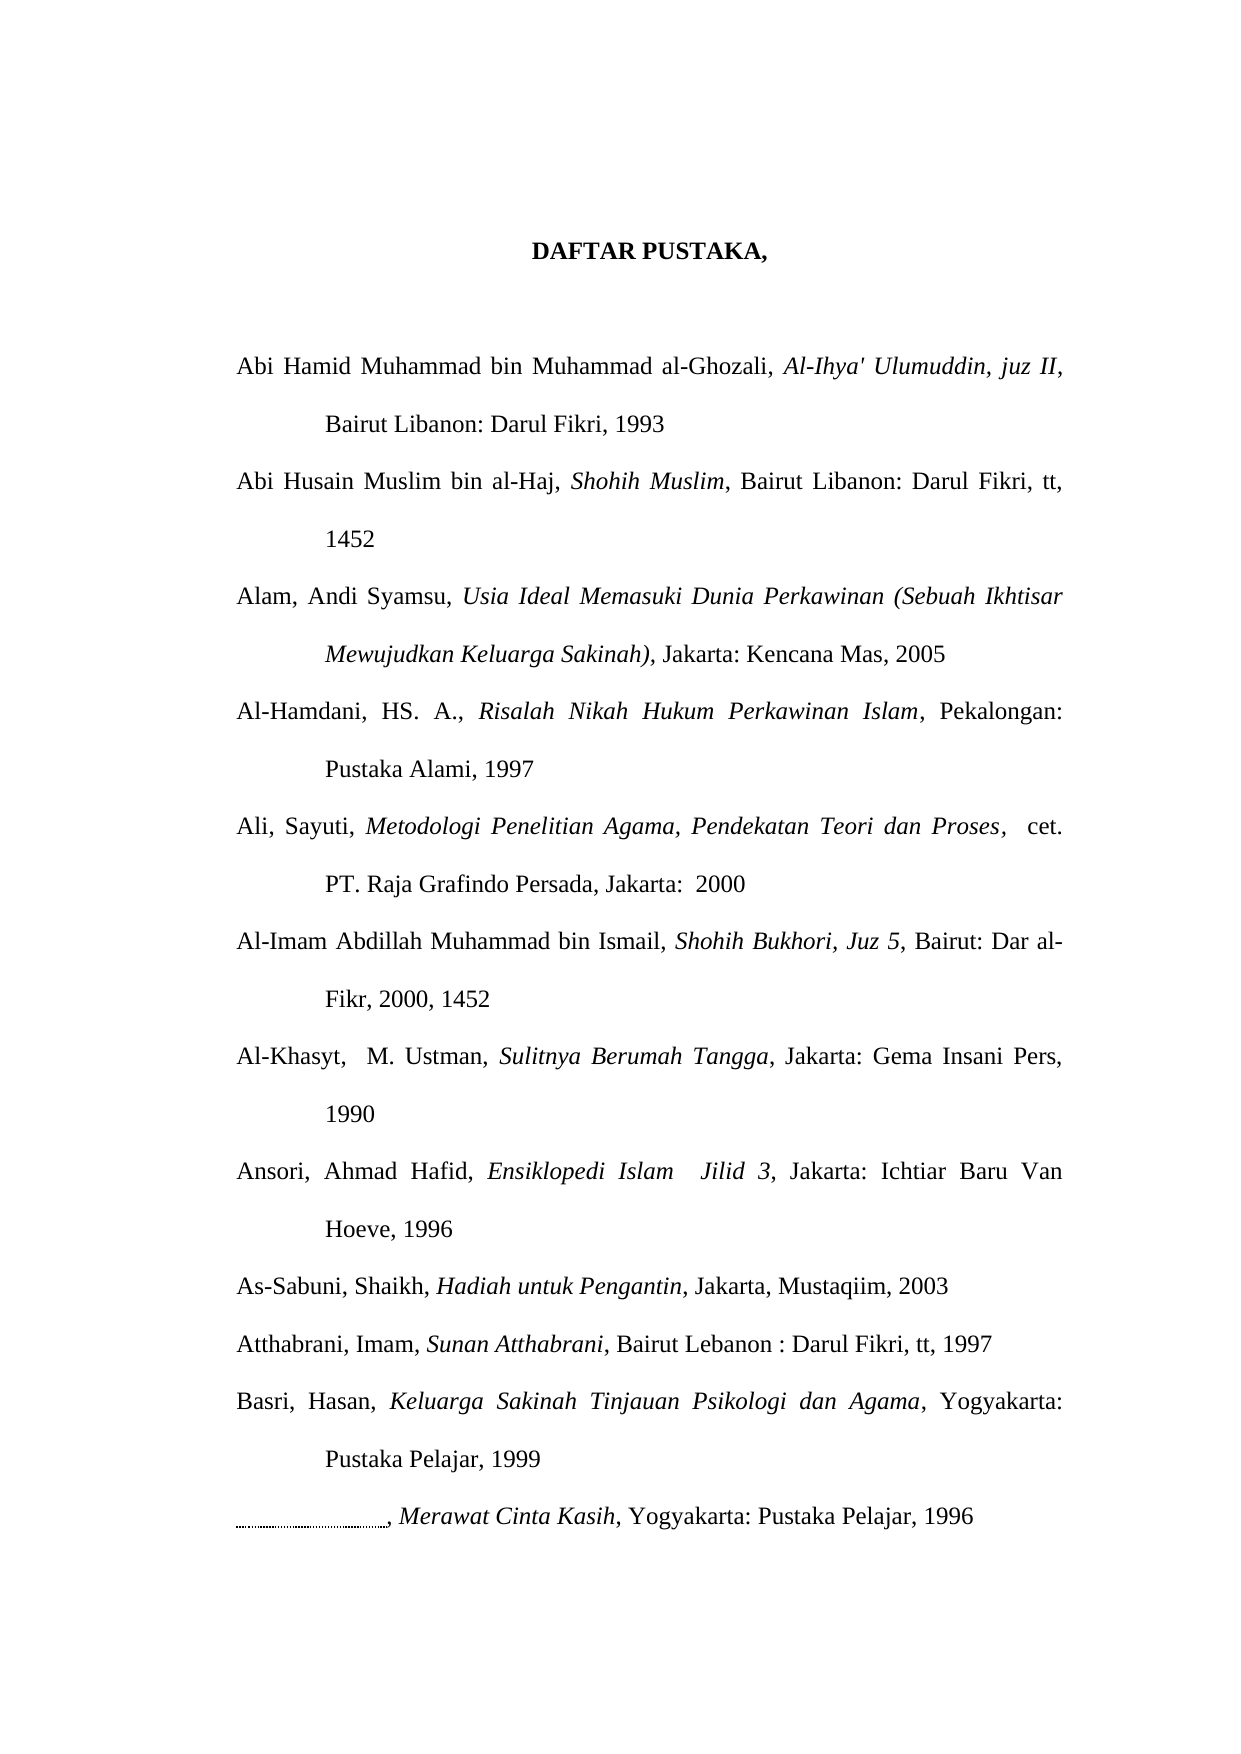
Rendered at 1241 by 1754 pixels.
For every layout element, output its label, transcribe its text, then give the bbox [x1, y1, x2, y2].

text Abi Husain Muslim bin al-Haj, Shohih Muslim, Bairut Libanon: Darul Fikri, tt, 1452 [236, 466, 1063, 552]
text Al-Imam Abdillah Muhammad bin Ismail, Shohih Bukhori, Juz 5, Bairut: Dar al-Fikr, 2000, 1452 [236, 926, 1063, 1012]
text Basri, Hasan, Keluarga Sakinah Tinjauan Psikologi dan Agama, Yogyakarta: Pustaka Pelajar, 1999 [236, 1386, 1063, 1472]
text Ansori, Ahmad Hafid, Ensiklopedi Islam Jilid 3, Jakarta: Ichtiar Baru Van Hoeve, 1996 [236, 1156, 1063, 1242]
text Atthabrani, Imam, Sunan Atthabrani, Bairut Lebanon : Darul Fikri, tt, 1997 [236, 1329, 1063, 1357]
text DAFTAR PUSTAKA, [236, 236, 1063, 265]
text , Merawat Cinta Kasih, Yogyakarta: Pustaka Pelajar, 1996 [236, 1501, 1063, 1530]
text As-Sabuni, Shaikh, Hadiah untuk Pengantin, Jakarta, Mustaqiim, 2003 [236, 1271, 1063, 1300]
text Abi Hamid Muhammad bin Muhammad al-Ghozali, Al-Ihya' Ulumuddin, juz II, Bairut Libanon: Darul Fikri, 1993 [236, 351, 1063, 437]
text Al-Hamdani, HS. A., Risalah Nikah Hukum Perkawinan Islam, Pekalongan: Pustaka Alami, 1997 [236, 696, 1063, 782]
text Alam, Andi Syamsu, Usia Ideal Memasuki Dunia Perkawinan (Sebuah Ikhtisar Mewujudkan Keluarga Sakinah), Jakarta: Kencana Mas, 2005 [236, 581, 1063, 667]
text Ali, Sayuti, Metodologi Penelitian Agama, Pendekatan Teori dan Proses, cet. PT. Raja Grafindo Persada, Jakarta: 2000 [236, 811, 1063, 897]
text Al-Khasyt, M. Ustman, Sulitnya Berumah Tangga, Jakarta: Gema Insani Pers, 1990 [236, 1041, 1063, 1127]
